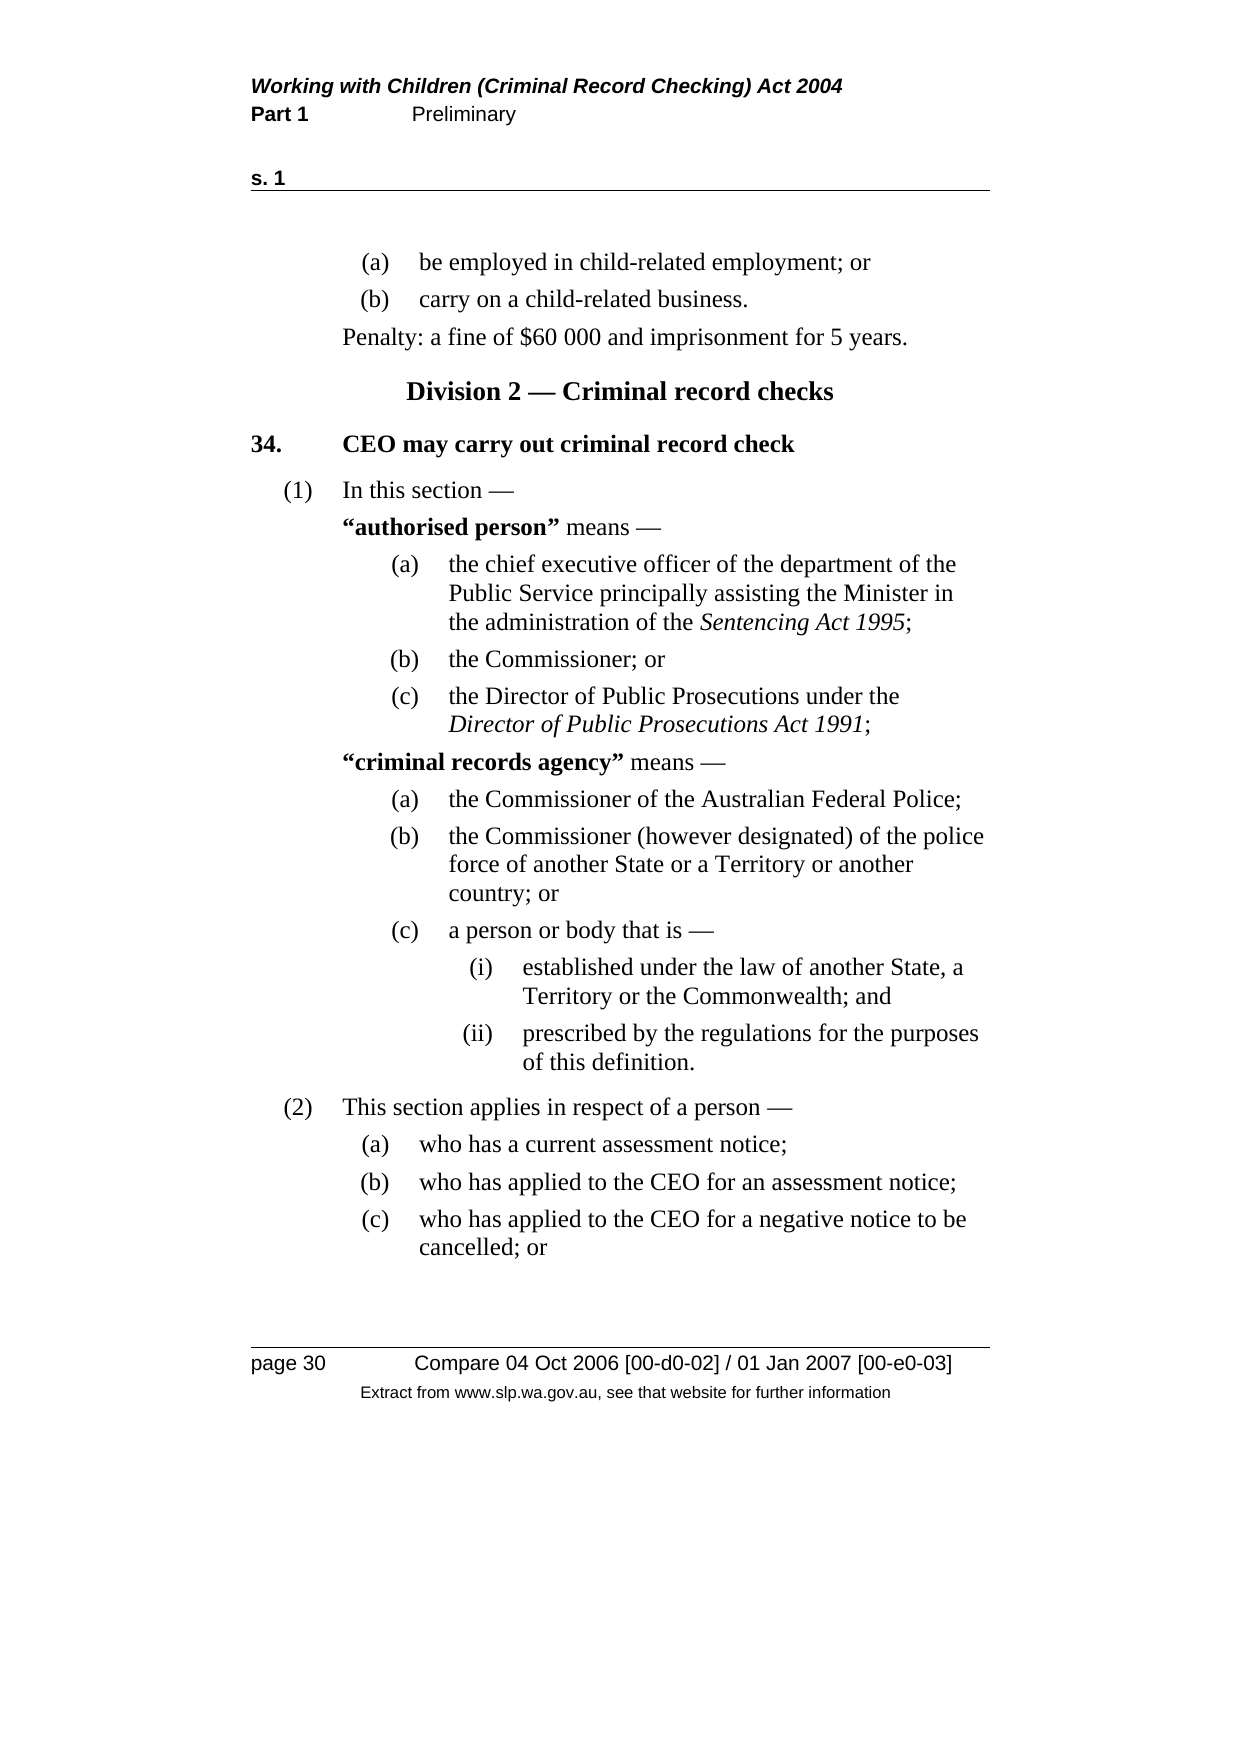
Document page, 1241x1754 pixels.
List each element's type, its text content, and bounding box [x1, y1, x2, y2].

subtitle Division 2 — Criminal record checks [251, 375, 990, 407]
text (i) established under the law of another State, a Territory or the Commonwealth; and [251, 952, 990, 1010]
text (a) the chief executive officer of the department of the Public Service principally assisting the Minister in the administration of the Sentencing Act 1995; [251, 549, 990, 635]
text (c) a person or body that is — [251, 915, 990, 944]
text (c) who has applied to the CEO for a negative notice to be cancelled; or [251, 1204, 990, 1261]
text (b) the Commissioner; or [251, 644, 990, 672]
text “criminal records agency” means — [251, 747, 990, 775]
text (b) carry on a child-related business. [251, 284, 990, 313]
text (ii) prescribed by the regulations for the purposes of this definition. [251, 1018, 990, 1076]
text “authorised person” means — [251, 512, 990, 541]
text (c) the Director of Public Prosecutions under the Director of Public Prosecutions Act 1991; [251, 681, 990, 738]
text (b) who has applied to the CEO for an assessment notice; [251, 1167, 990, 1195]
text (2) This section applies in respect of a person — [251, 1092, 990, 1121]
text (1) In this section — [251, 475, 990, 504]
text (a) be employed in child-related employment; or [251, 247, 990, 276]
text (b) the Commissioner (however designated) of the police force of another State or a Territory or another country; or [251, 821, 990, 907]
text (a) who has a current assessment notice; [251, 1129, 990, 1158]
subtitle 34. CEO may carry out criminal record check [251, 429, 990, 458]
text (a) the Commissioner of the Australian Federal Police; [251, 784, 990, 812]
text Penalty: a fine of $60 000 and imprisonment for 5 years. [251, 322, 990, 350]
